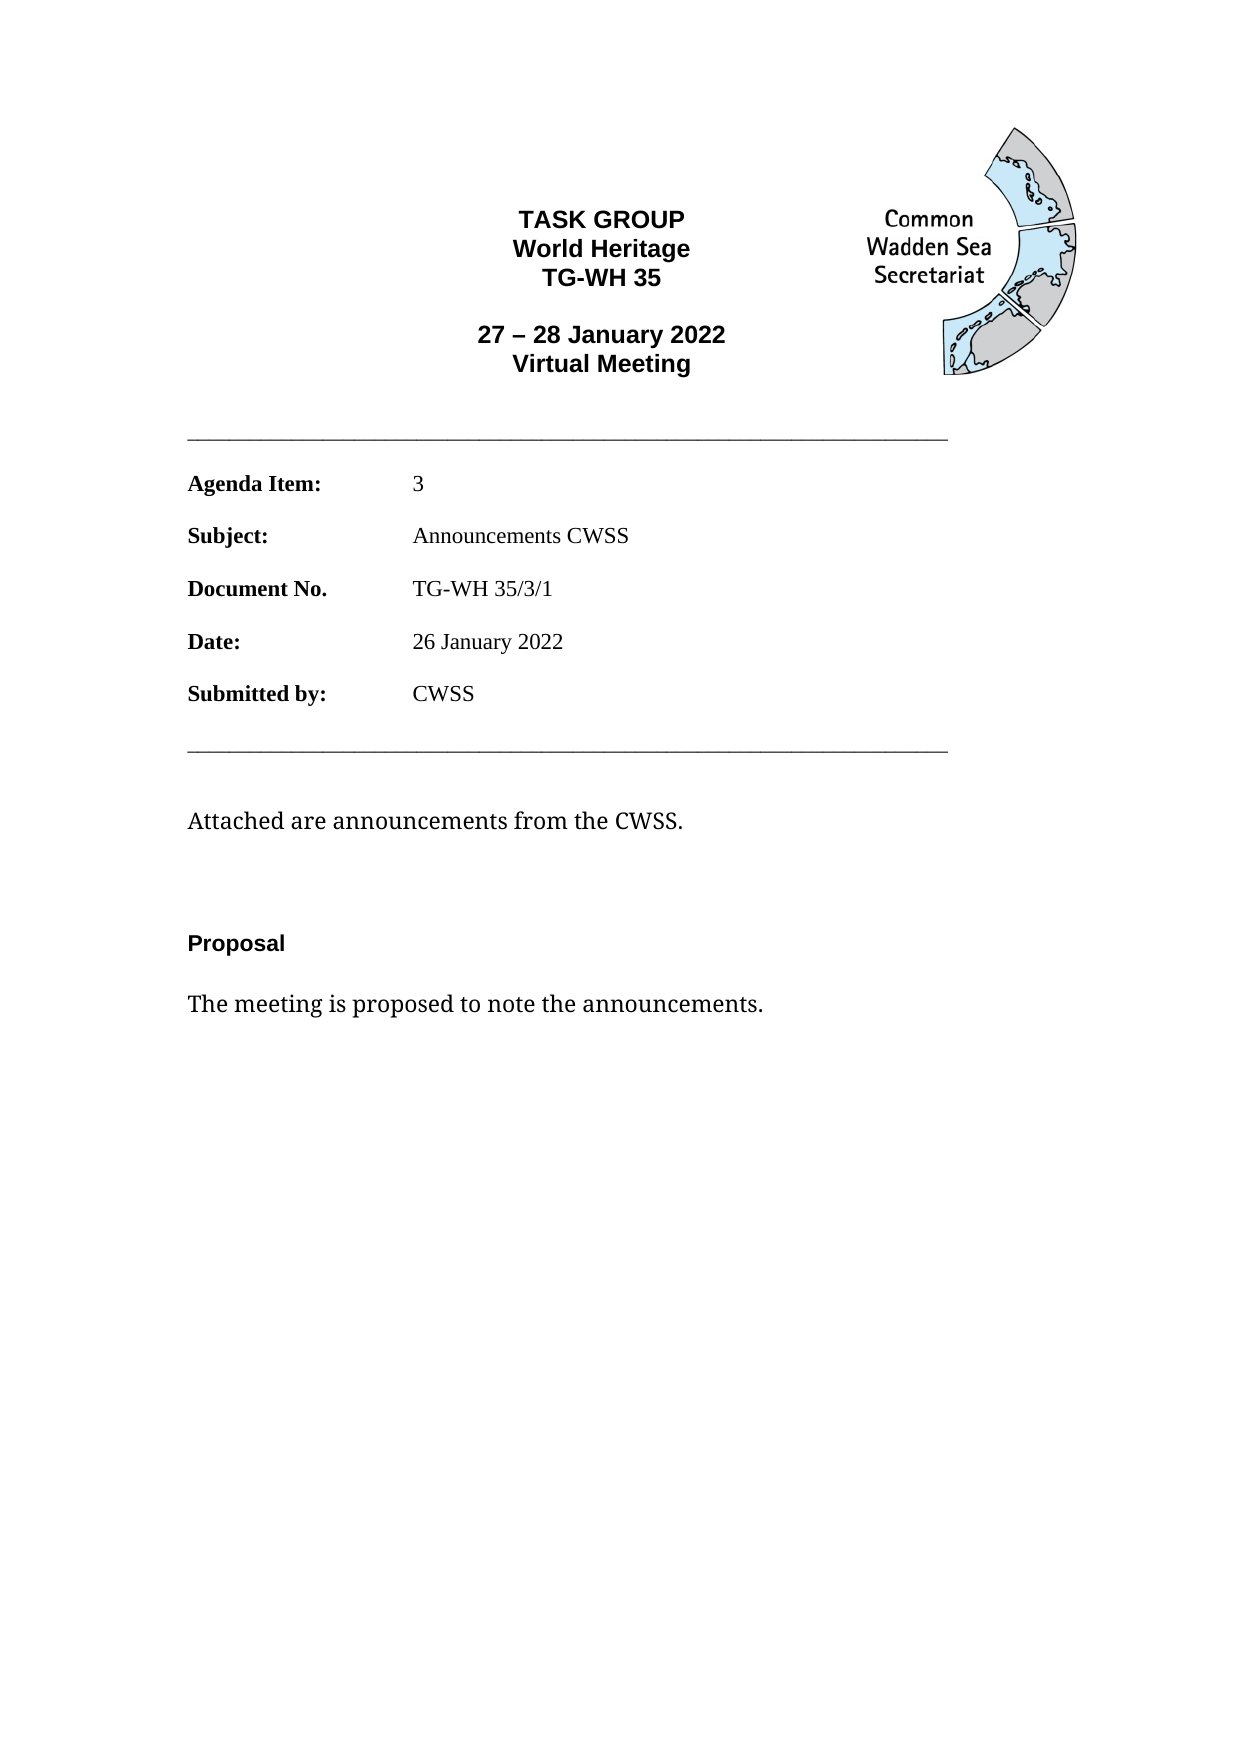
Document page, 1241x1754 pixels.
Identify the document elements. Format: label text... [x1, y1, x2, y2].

text Agenda Item: 3 [187, 469, 1053, 496]
text Document No. TG-WH 35/3/1 [187, 575, 1053, 601]
text Submitted by: CWSS [187, 680, 1053, 707]
text _________________________________________________________________________ [187, 419, 1053, 443]
text Subject: Announcements CWSS [187, 522, 1053, 549]
text Attached are announcements from the CWSS. [187, 805, 1053, 837]
picture [867, 126, 1077, 375]
text _________________________________________________________________________ [187, 731, 1053, 755]
text Date: 26 January 2022 [187, 628, 1053, 654]
text Proposal [187, 930, 1053, 957]
text The meeting is proposed to note the announcements. [187, 988, 1053, 1019]
